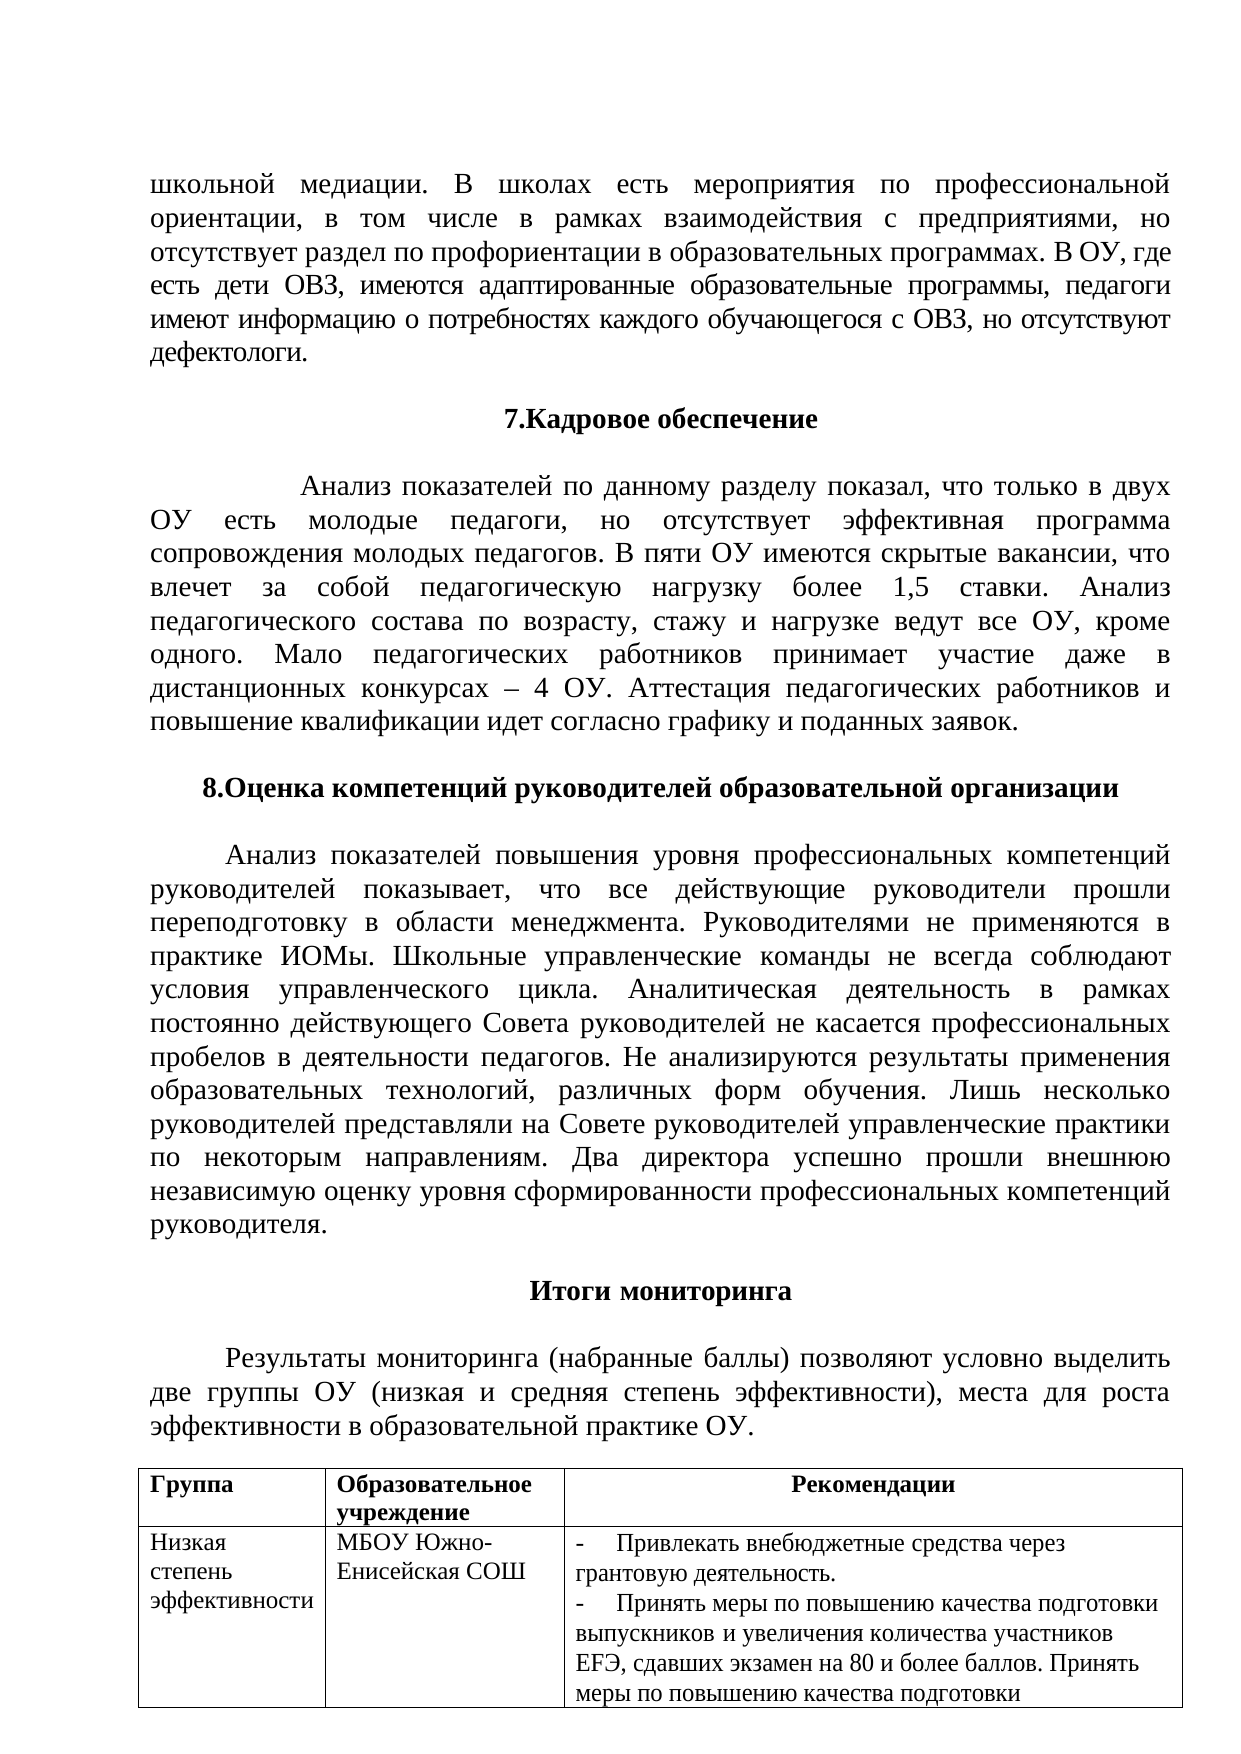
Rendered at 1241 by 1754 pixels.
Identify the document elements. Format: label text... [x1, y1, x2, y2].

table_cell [565, 1527, 1182, 1707]
text Итоги мониторинга [150, 1273, 1171, 1307]
text 8.Оценка компетенций руководителей образовательной организации [150, 770, 1171, 804]
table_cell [326, 1527, 564, 1707]
text Результаты мониторинга (набранные баллы) позволяют условно выделить две группы ОУ (низкая и средняя степень эффективности), места для роста эффективности в образовательной практике ОУ. [150, 1341, 1171, 1441]
text Анализ показателей по данному разделу показал, что только в двух ОУ есть молодые педагоги, но отсутствует эффективная программа сопровождения молодых педагогов. В пяти ОУ имеются скрытые вакансии, что влечет за собой педагогическую нагрузку более 1,5 ставки. Анализ педагогического состава по возрасту, стажу и нагрузке ведут все ОУ, кроме одного. Мало педагогических работников принимает участие даже в дистанционных конкурсах – 4 ОУ. Аттестация педагогических работников и повышение квалификации идет согласно графику и поданных заявок. [150, 468, 1171, 737]
text 7.Кадровое обеспечение [150, 401, 1171, 435]
table_header Образовательное учреждение [326, 1469, 564, 1526]
table_header Рекомендации [565, 1469, 1182, 1526]
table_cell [139, 1527, 325, 1707]
text Анализ показателей повышения уровня профессиональных компетенций руководителей показывает, что все действующие руководители прошли переподготовку в области менеджмента. Руководителями не применяются в практике ИОМы. Школьные управленческие команды не всегда соблюдают условия управленческого цикла. Аналитическая деятельность в рамках постоянно действующего Совета руководителей не касается профессиональных пробелов в деятельности педагогов. Не анализируются результаты применения образовательных технологий, различных форм обучения. Лишь несколько руководителей представляли на Совете руководителей управленческие практики по некоторым направлениям. Два директора успешно прошли внешнюю независимую оценку уровня сформированности профессиональных компетенций руководителя. [150, 837, 1171, 1240]
table_header Группа [139, 1469, 325, 1526]
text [150, 167, 1171, 368]
